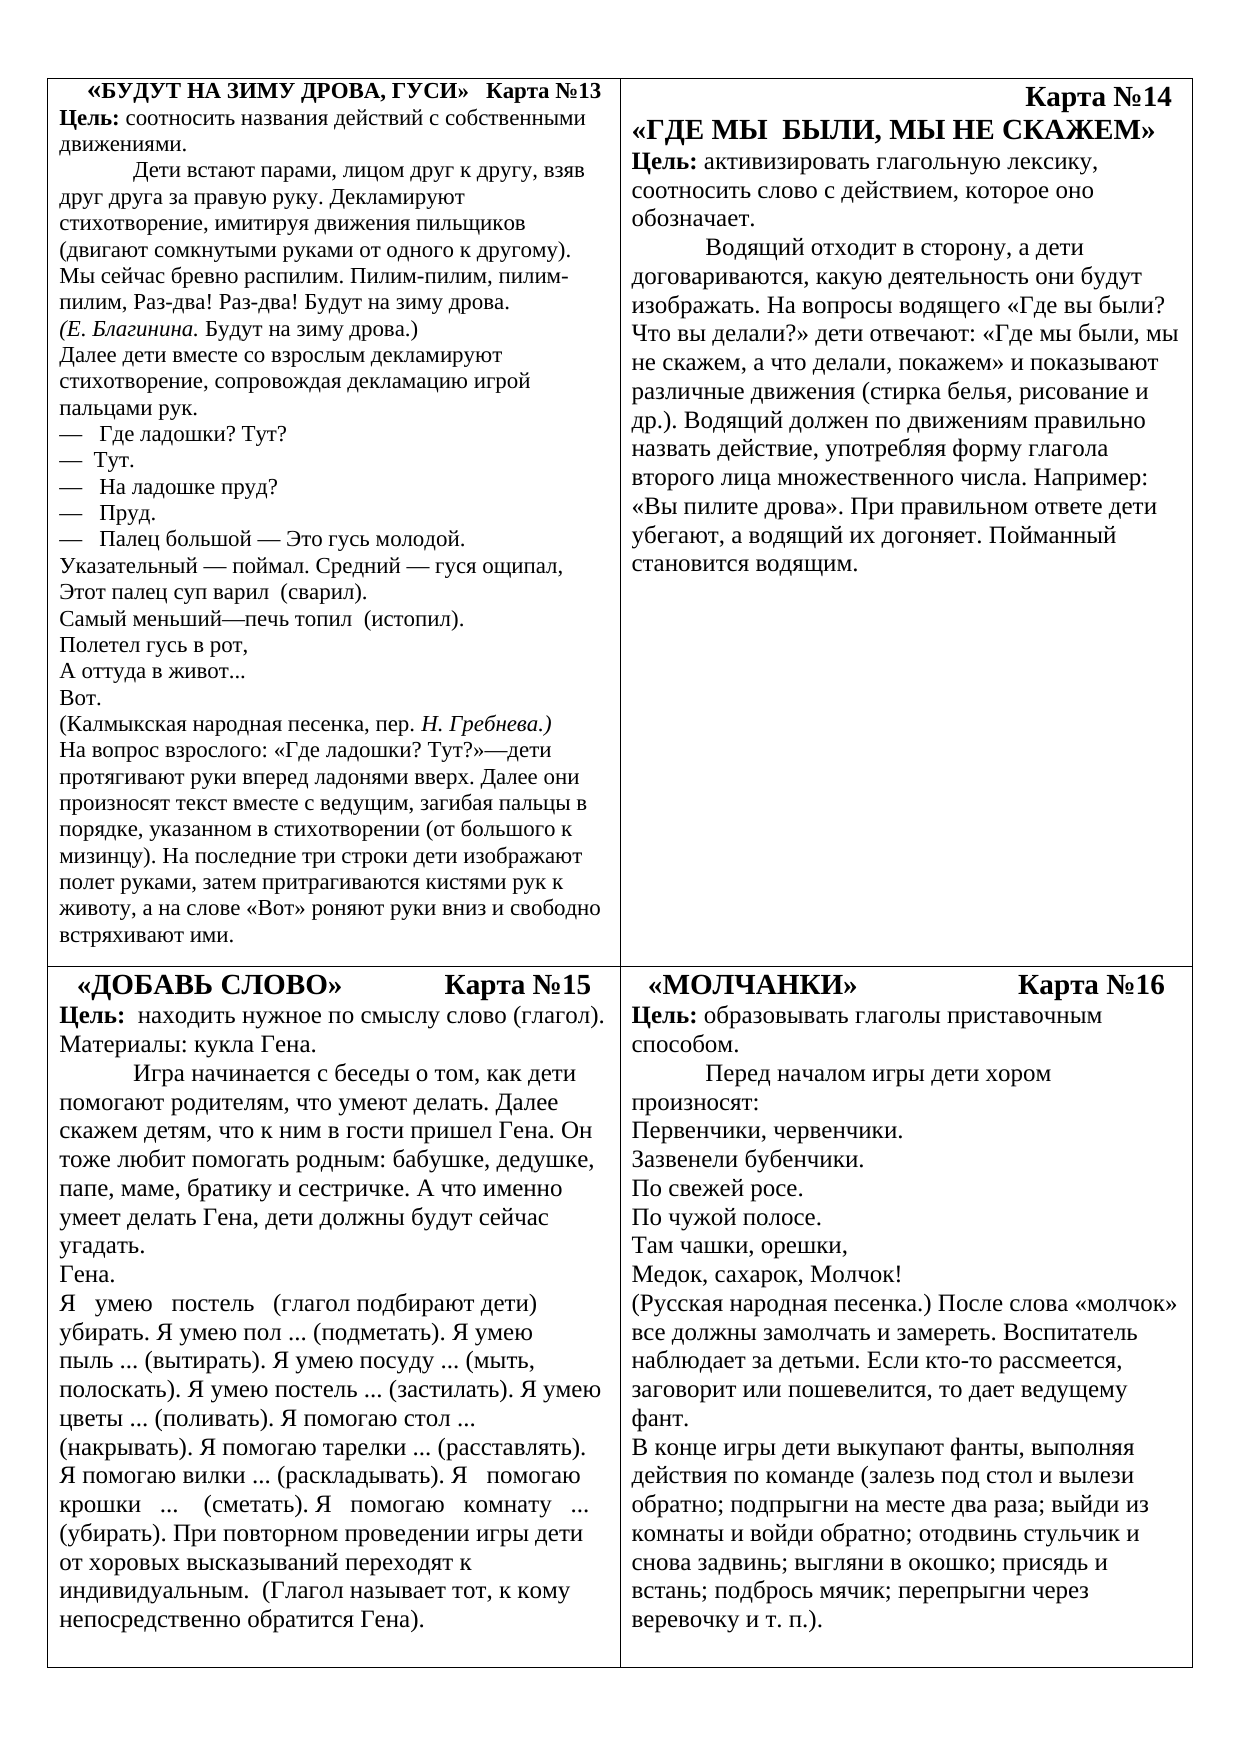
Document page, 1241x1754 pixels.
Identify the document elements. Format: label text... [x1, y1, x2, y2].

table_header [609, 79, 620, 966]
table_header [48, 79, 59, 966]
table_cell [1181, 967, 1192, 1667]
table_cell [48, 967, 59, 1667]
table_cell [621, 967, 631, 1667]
table_header Карта №14 «ГДЕ МЫ БЫЛИ, МЫ НЕ СКАЖЕМ» Цель: активизировать глагольную лексику, соотносить слово с действием, которое оно обозначает. Водящий отходит в сторону, а дети договариваются, какую деятельность они будут изображать. На вопросы водящего «Где вы были? Что вы делали?» дети отвечают: «Где мы были, мы не скажем, а что делали, покажем» и показывают различные движения (стирка белья, рисование и др.). Водящий должен по движениям правильно назвать действие, употребляя форму глагола второго лица множественного числа. Например: «Вы пилите дрова». При правильном ответе дети убегают, а водящий их догоняет. Пойманный становится водящим. [621, 79, 1192, 966]
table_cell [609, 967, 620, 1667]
